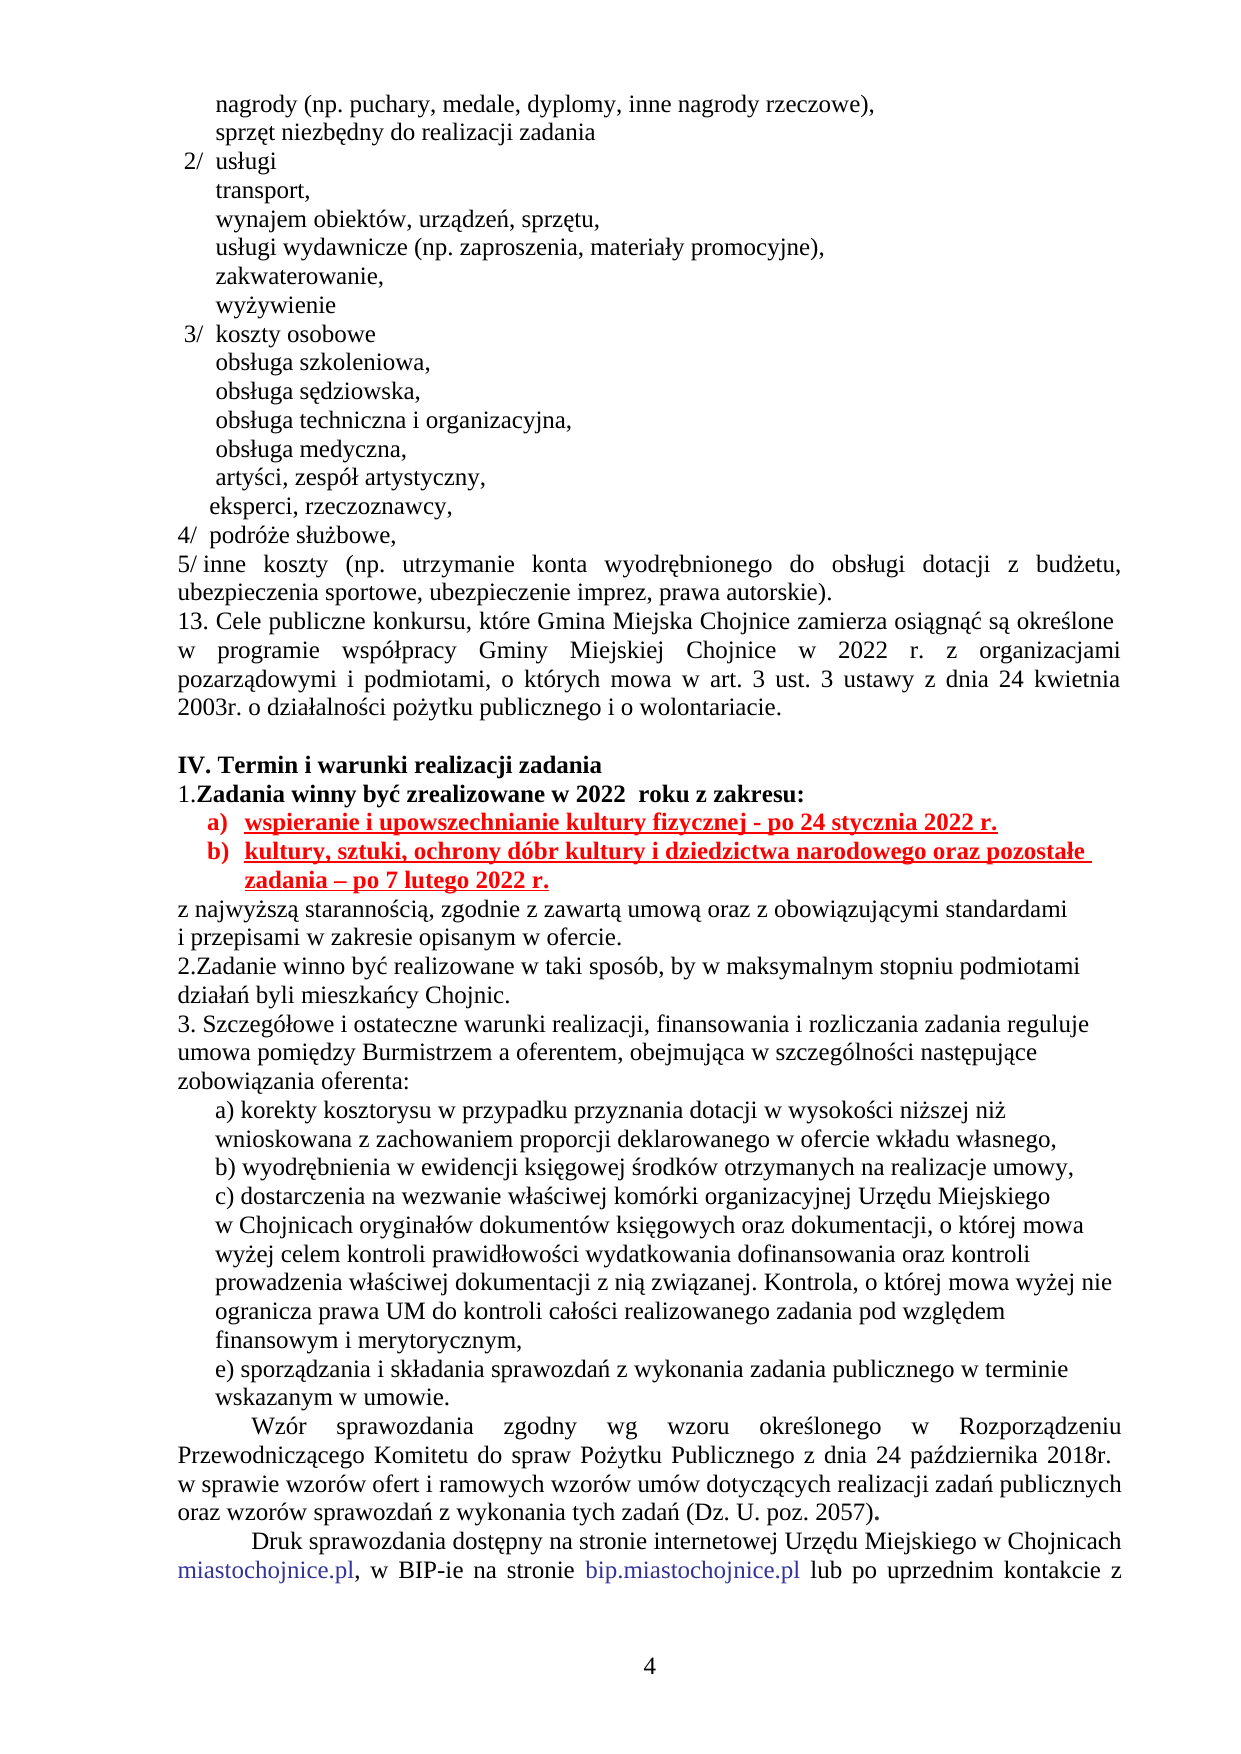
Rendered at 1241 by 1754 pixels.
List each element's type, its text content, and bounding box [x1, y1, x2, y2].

text  wynajem obiektów, urządzeń, sprzętu, [177, 204, 1122, 232]
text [177, 1526, 1122, 1584]
text  sprzęt niezbędny do realizacji zadania [177, 117, 1122, 146]
text  obsługa szkoleniowa, [177, 347, 1122, 376]
text 5/ inne koszty (np. utrzymanie konta wyodrębnionego do obsługi dotacji z budżetu, ubezpieczenia sportowe, ubezpieczenie imprez, prawa autorskie). [177, 549, 1122, 606]
text a) korekty kosztorysu w przypadku przyznania dotacji w wysokości niższej niż wnioskowana z zachowaniem proporcji deklarowanego w ofercie wkładu własnego, b) wyodrębnienia w ewidencji księgowej środków otrzymanych na realizacje umowy, c) dostarczenia na wezwanie właściwej komórki organizacyjnej Urzędu Miejskiego w Chojnicach oryginałów dokumentów księgowych oraz dokumentacji, o której mowa wyżej celem kontroli prawidłowości wydatkowania dofinansowania oraz kontroli prowadzenia właściwej dokumentacji z nią związanej. Kontrola, o której mowa wyżej nie ogranicza prawa UM do kontroli całości realizowanego zadania pod względem finansowym i merytorycznym, e) sporządzania i składania sprawozdań z wykonania zadania publicznego w terminie wskazanym w umowie. [215, 1095, 1122, 1411]
text  obsługa sędziowska, [177, 376, 1122, 405]
text IV. Termin i warunki realizacji zadania 1.Zadania winny być zrealizowane w 2022 roku z zakresu: [177, 750, 1122, 807]
text  usługi wydawnicze (np. zaproszenia, materiały promocyjne), [177, 232, 1122, 261]
text 2/ usługi [177, 146, 1122, 175]
text Wzór sprawozdania zgodny wg wzoru określonego w Rozporządzeniu Przewodniczącego Komitetu do spraw Pożytku Publicznego z dnia 24 października 2018r. w sprawie wzorów ofert i ramowych wzorów umów dotyczących realizacji zadań publicznych oraz wzorów sprawozdań z wykonania tych zadań (Dz. U. poz. 2057). [177, 1411, 1122, 1526]
list wspieranie i upowszechnianie kultury fizycznej - po 24 stycznia 2022 r. [207, 807, 1122, 836]
text 4/ podróże służbowe, [177, 520, 1122, 549]
text  transport, [177, 175, 1122, 204]
list kultury, sztuki, ochrony dóbr kultury i dziedzictwa narodowego oraz pozostałe zadania – po 7 lutego 2022 r. [207, 836, 1122, 894]
text  wyżywienie [177, 290, 1122, 319]
text 3. Szczegółowe i ostateczne warunki realizacji, finansowania i rozliczania zadania reguluje umowa pomiędzy Burmistrzem a oferentem, obejmująca w szczególności następujące zobowiązania oferenta: [177, 1009, 1122, 1095]
text 13. Cele publiczne konkursu, które Gmina Miejska Chojnice zamierza osiągnąć są określone w programie współpracy Gminy Miejskiej Chojnice w 2022 r. z organizacjami pozarządowymi i podmiotami, o których mowa w art. 3 ust. 3 ustawy z dnia 24 kwietnia 2003r. o działalności pożytku publicznego i o wolontariacie. [177, 606, 1122, 721]
text 2.Zadanie winno być realizowane w taki sposób, by w maksymalnym stopniu podmiotami działań byli mieszkańcy Chojnic. [177, 951, 1122, 1009]
text  nagrody (np. puchary, medale, dyplomy, inne nagrody rzeczowe), [177, 89, 1122, 117]
text  obsługa medyczna, [177, 434, 1122, 462]
text  artyści, zespół artystyczny, [177, 462, 1122, 491]
text  zakwaterowanie, [177, 261, 1122, 290]
text 3/ koszty osobowe [177, 319, 1122, 347]
text  eksperci, rzeczoznawcy, [177, 491, 1122, 520]
text z najwyższą starannością, zgodnie z zawartą umową oraz z obowiązującymi standardami i przepisami w zakresie opisanym w ofercie. [177, 894, 1122, 951]
text  obsługa techniczna i organizacyjna, [177, 405, 1122, 434]
